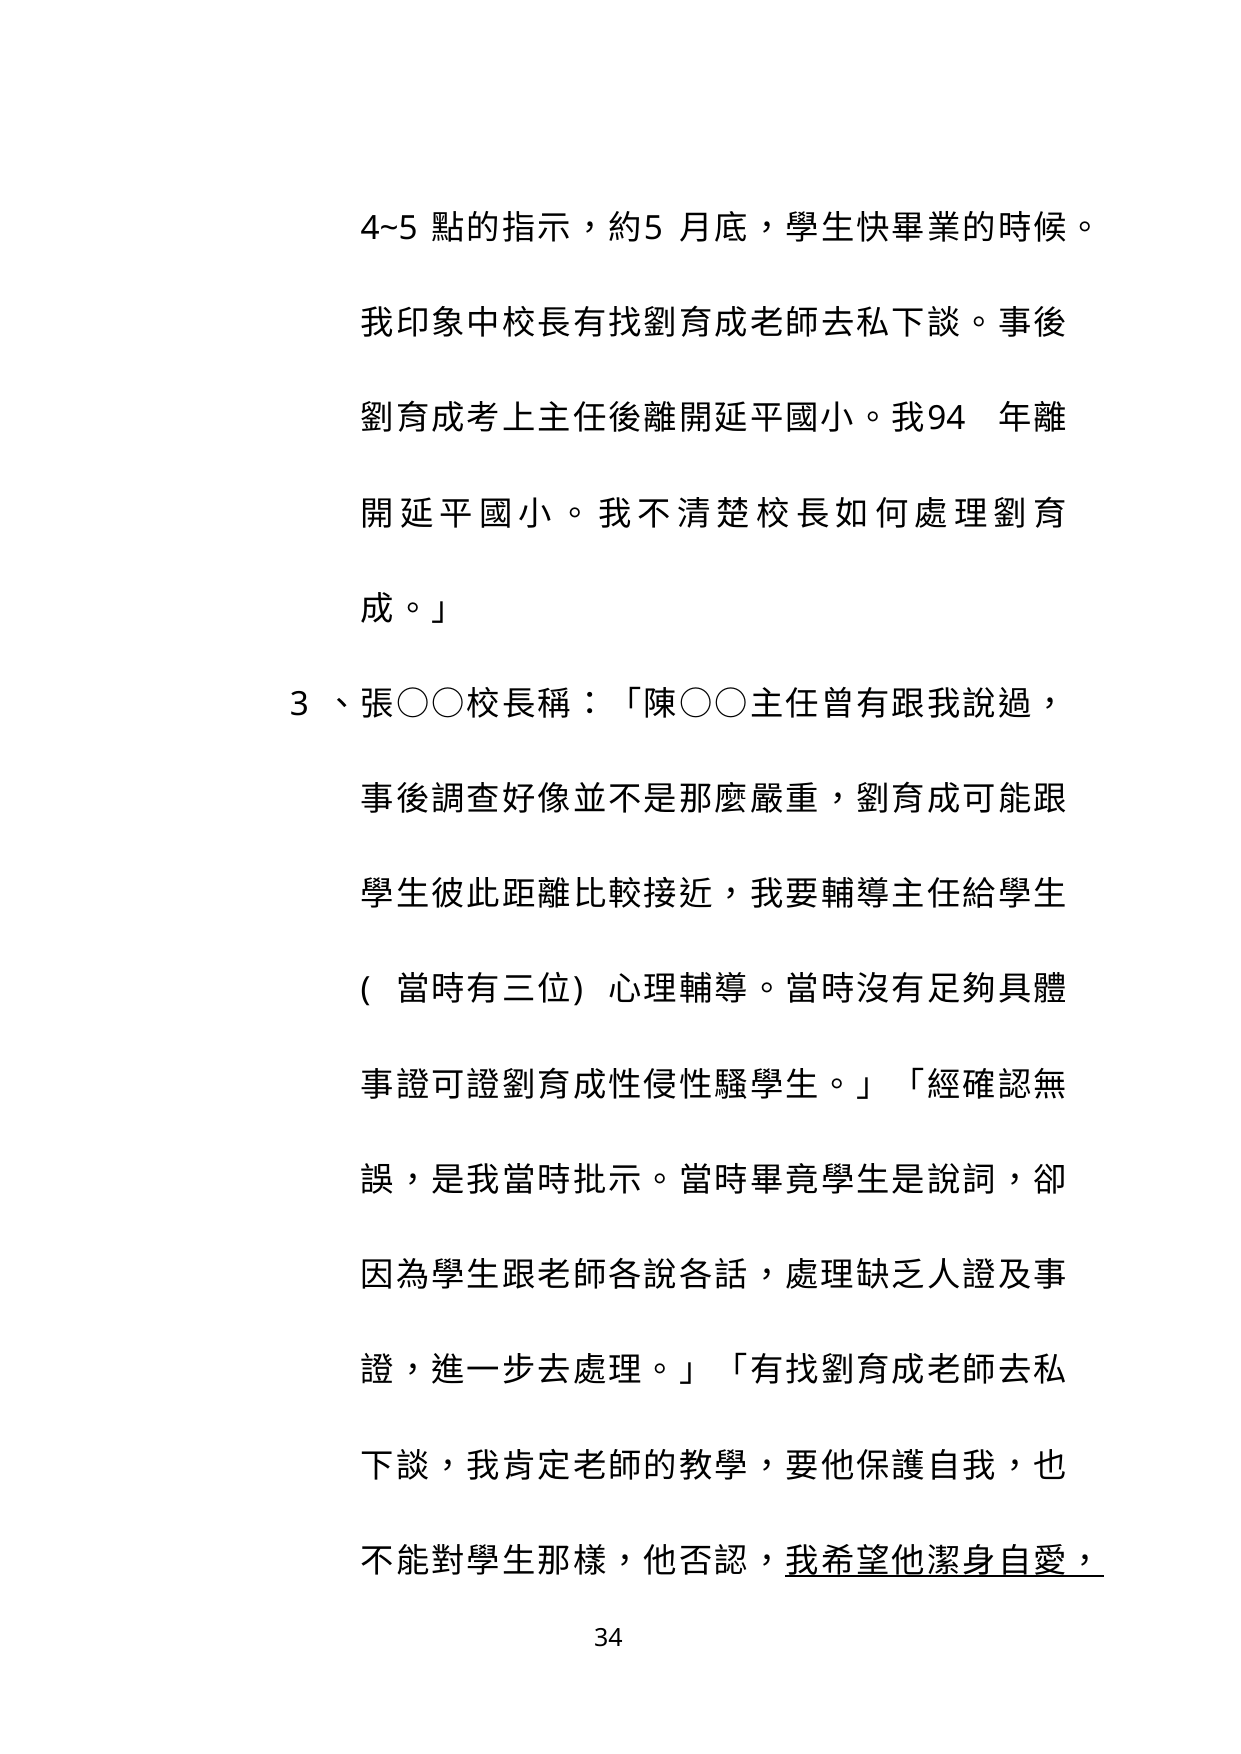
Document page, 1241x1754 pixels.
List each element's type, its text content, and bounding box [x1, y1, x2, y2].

subtitle 陳○○主任表示：「我不記得幾位學生，建議請校長召開相關委員會議。我記得當時校長有4~5點的指示，約5月底，學生快畢業的時候。我印象中校長有找劉育成老師去私下談。事後，劉育成考上主任後離開延平國小。我94年離開延平國小。我不清楚校長如何處理劉育成。」 [272, 177, 1069, 653]
